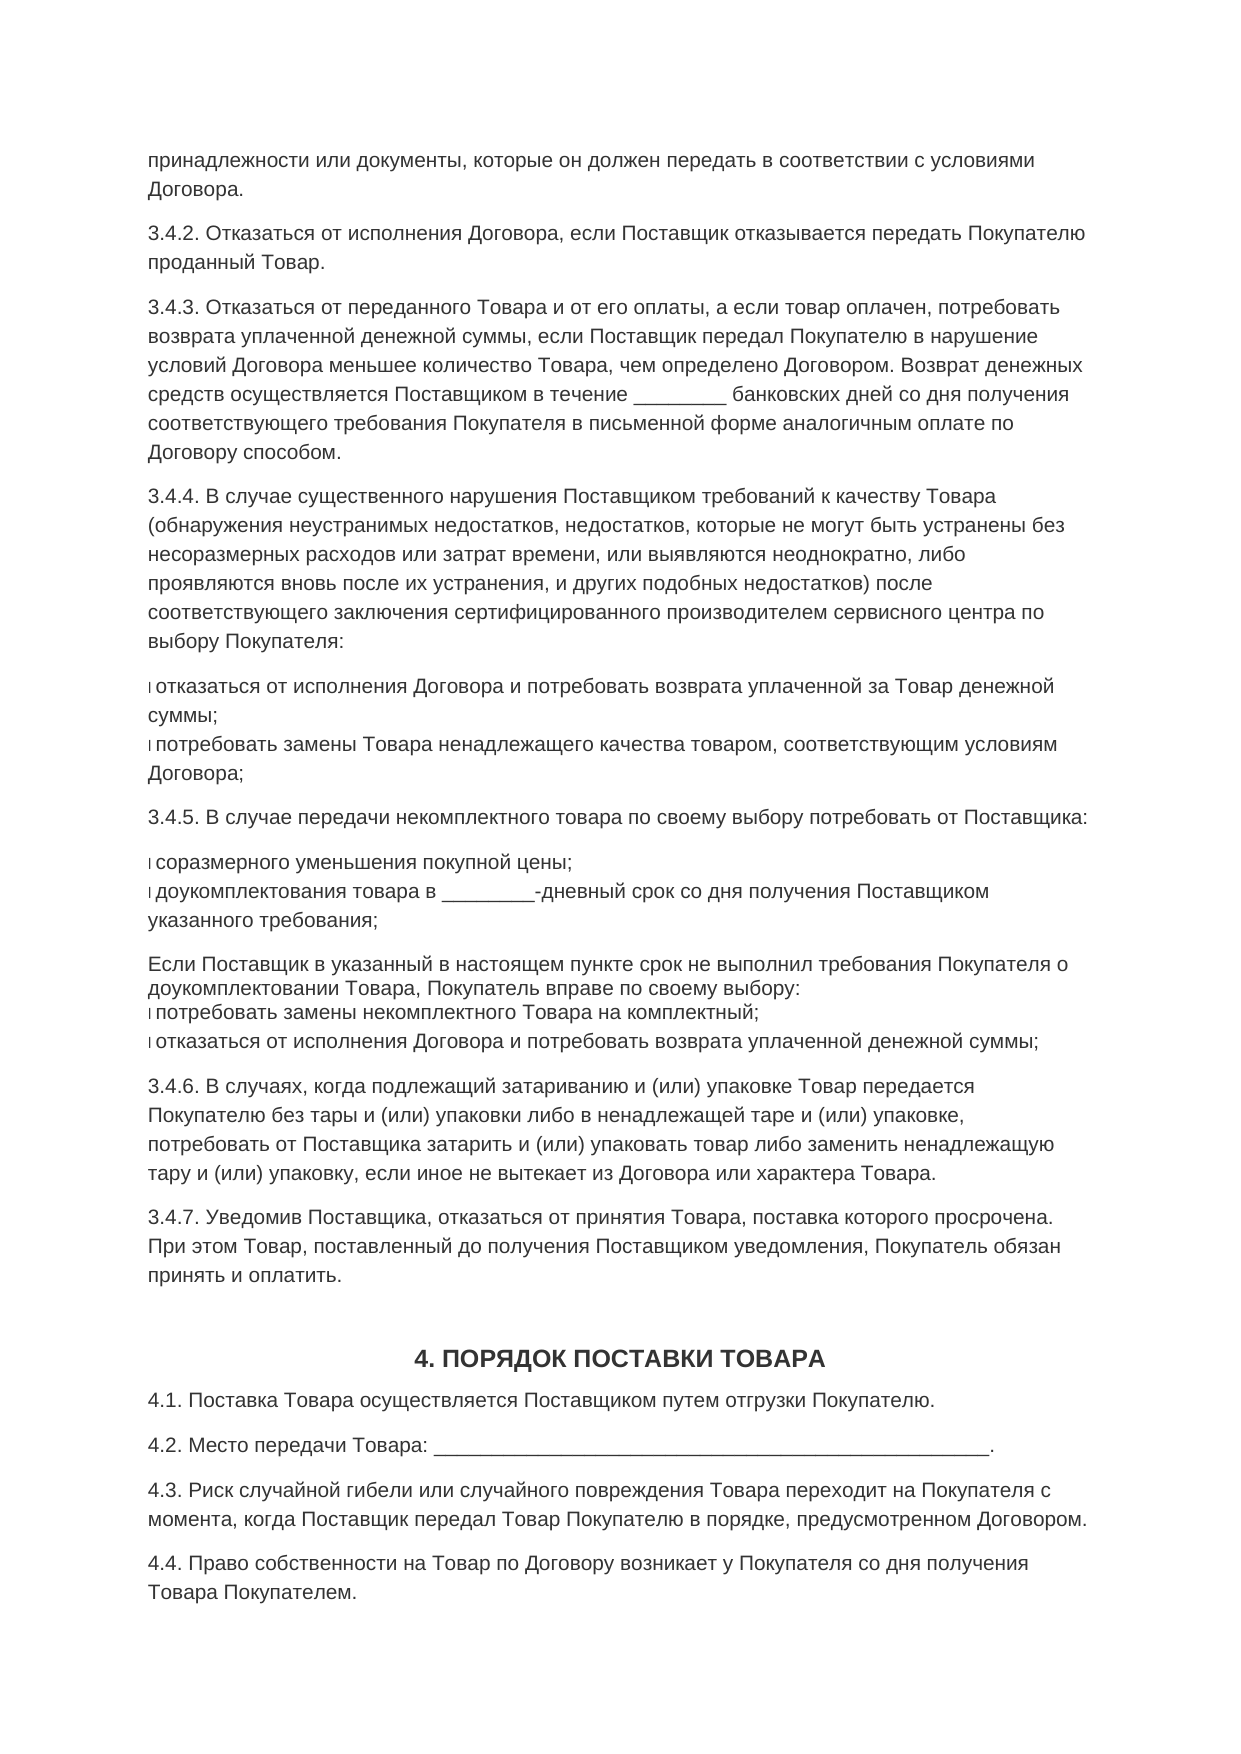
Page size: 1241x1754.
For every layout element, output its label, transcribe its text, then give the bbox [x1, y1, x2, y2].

text l соразмерного уменьшения покупной цены; [148, 849, 1092, 873]
text l отказаться от исполнения Договора и потребовать возврата уплаченной за Товар денежной суммы; [148, 673, 1092, 726]
text 3.4.7. Уведомив Поставщика, отказаться от принятия Товара, поставка которого просрочена. При этом Товар, поставленный до получения Поставщиком уведомления, Покупатель обязан принять и оплатить. [148, 1205, 1092, 1287]
text 4.4. Право собственности на Товар по Договору возникает у Покупателя со дня получения Товара Покупателем. [148, 1551, 1092, 1604]
text 4. ПОРЯДОК ПОСТАВКИ ТОВАРА [148, 1344, 1092, 1373]
text 3.4.6. В случаях, когда подлежащий затариванию и (или) упаковке Товар передается Покупателю без тары и (или) упаковки либо в ненадлежащей таре и (или) упаковке, потребовать от Поставщика затарить и (или) упаковать товар либо заменить ненадлежащую тару и (или) упаковку, если иное не вытекает из Договора или характера Товара. [148, 1073, 1092, 1184]
text 4.1. Поставка Товара осуществляется Поставщиком путем отгрузки Покупателю. [148, 1388, 1092, 1412]
text l отказаться от исполнения Договора и потребовать возврата уплаченной денежной суммы; [148, 1029, 1092, 1053]
text 3.4.4. В случае существенного нарушения Поставщиком требований к качеству Товара (обнаружения неустранимых недостатков, недостатков, которые не могут быть устранены без несоразмерных расходов или затрат времени, или выявляются неоднократно, либо проявляются вновь после их устранения, и других подобных недостатков) после соответствующего заключения сертифицированного производителем сервисного центра по выбору Покупателя: [148, 484, 1092, 653]
text Если Поставщик в указанный в настоящем пункте срок не выполнил требования Покупателя о доукомплектовании Товара, Покупатель вправе по своему выбору: [148, 952, 1092, 1000]
text l потребовать замены Товара ненадлежащего качества товаром, соответствующим условиям Договора; [148, 731, 1092, 784]
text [148, 148, 1092, 201]
text 3.4.5. В случае передачи некомплектного товара по своему выбору потребовать от Поставщика: [148, 805, 1092, 829]
text l доукомплектования товара в ________-дневный срок со дня получения Поставщиком указанного требования; [148, 878, 1092, 931]
text 3.4.3. Отказаться от переданного Товара и от его оплаты, а если товар оплачен, потребовать возврата уплаченной денежной суммы, если Поставщик передал Покупателю в нарушение условий Договора меньшее количество Товара, чем определено Договором. Возврат денежных средств осуществляется Поставщиком в течение ________ банковских дней со дня получения соответствующего требования Покупателя в письменной форме аналогичным оплате по Договору способом. [148, 295, 1092, 463]
text 3.4.2. Отказаться от исполнения Договора, если Поставщик отказывается передать Покупателю проданный Товар. [148, 221, 1092, 274]
text l потребовать замены некомплектного Товара на комплектный; [148, 1000, 1092, 1024]
text 4.2. Место передачи Товара: ________________________________________________. [148, 1433, 1092, 1457]
text 4.3. Риск случайной гибели или случайного повреждения Товара переходит на Покупателя с момента, когда Поставщик передал Товар Покупателю в порядке, предусмотренном Договором. [148, 1477, 1092, 1530]
